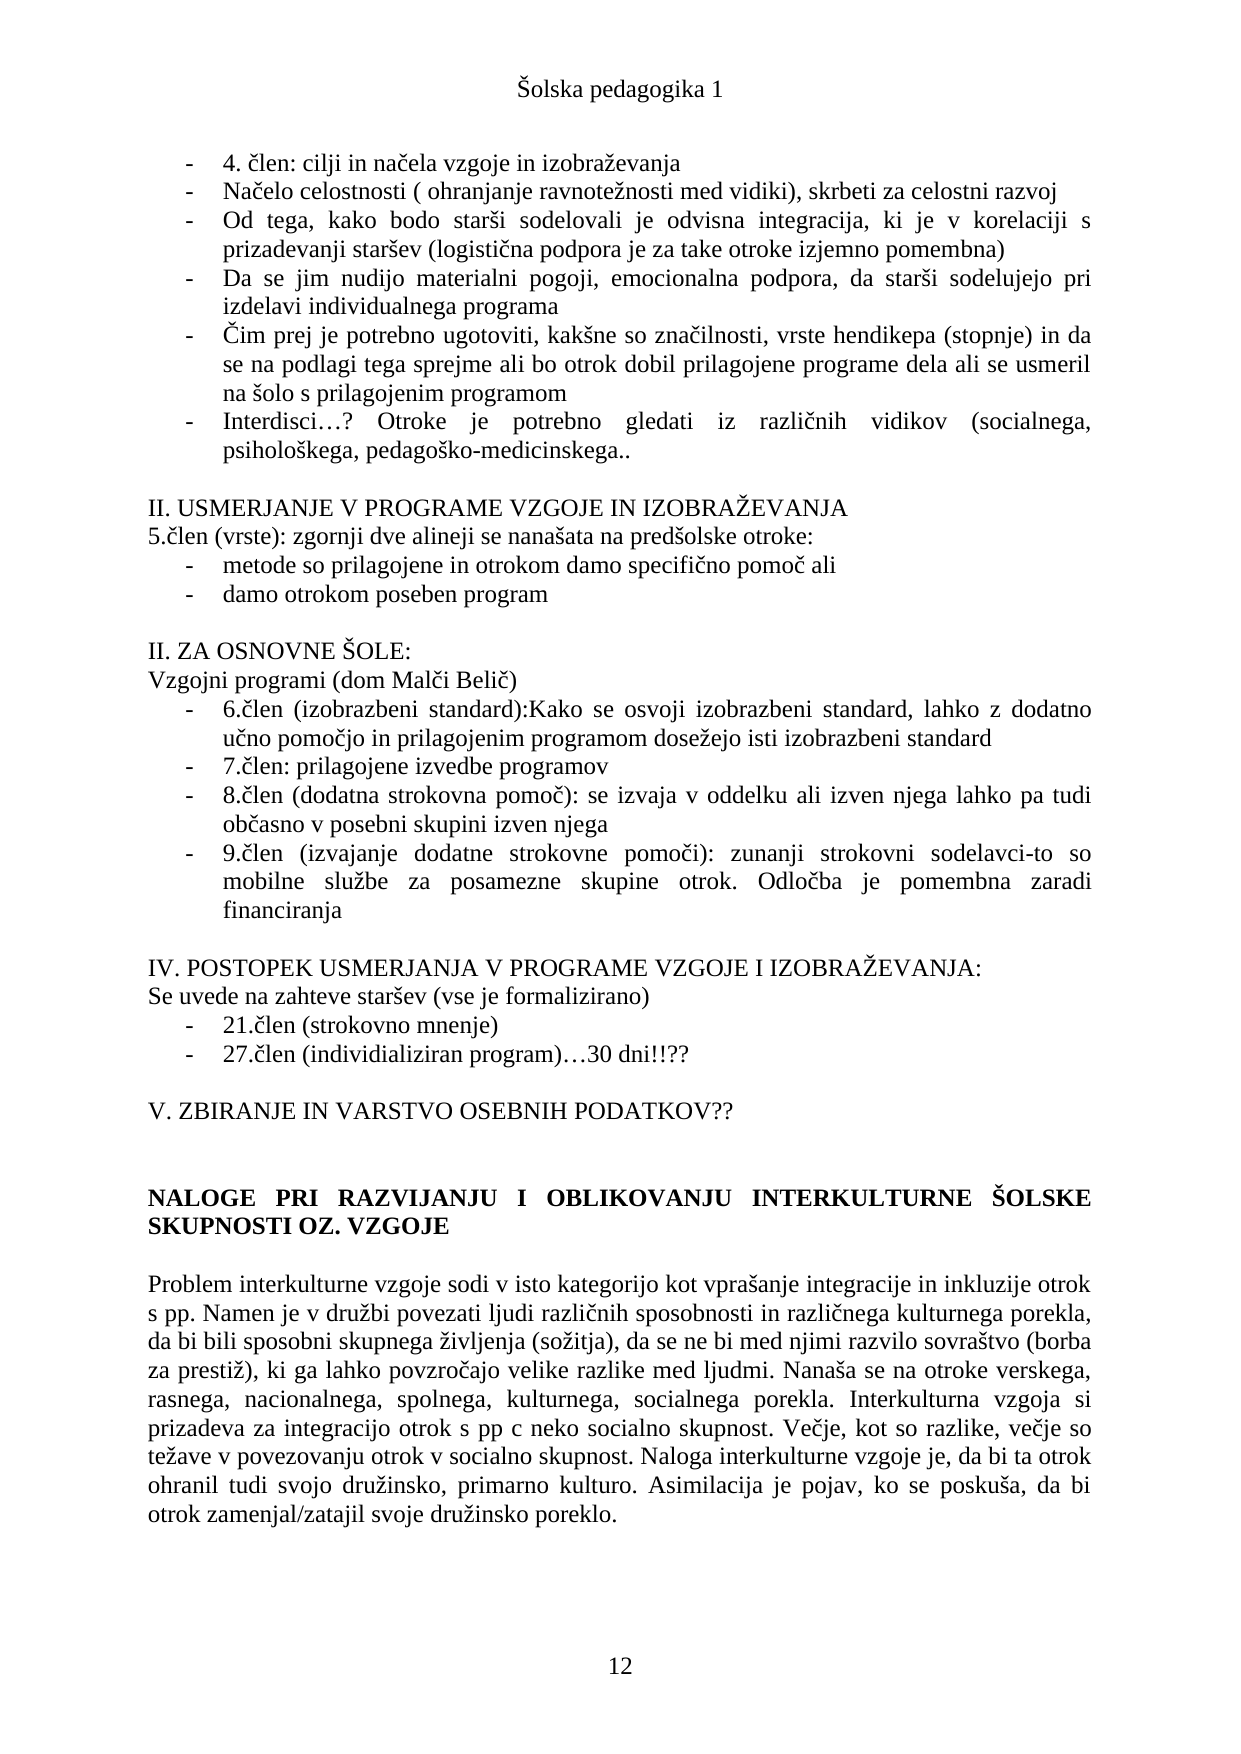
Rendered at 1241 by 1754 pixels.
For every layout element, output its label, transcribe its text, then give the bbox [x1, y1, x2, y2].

list Čim prej je potrebno ugotoviti, kakšne so značilnosti, vrste hendikepa (stopnje) in da se na podlagi tega sprejme ali bo otrok dobil prilagojene programe dela ali se usmeril na šolo s prilagojenim programom [185, 320, 1092, 406]
text NALOGE PRI RAZVIJANJU I OBLIKOVANJU INTERKULTURNE ŠOLSKE SKUPNOSTI OZ. VZGOJE [148, 1183, 1092, 1240]
list 21.člen (strokovno mnenje) [185, 1010, 1092, 1039]
list Da se jim nudijo materialni pogoji, emocionalna podpora, da starši sodelujejo pri izdelavi individualnega programa [185, 263, 1092, 320]
list Načelo celostnosti ( ohranjanje ravnotežnosti med vidiki), skrbeti za celostni razvoj [185, 176, 1092, 205]
list 8.člen (dodatna strokovna pomoč): se izvaja v oddelku ali izven njega lahko pa tudi občasno v posebni skupini izven njega [185, 780, 1092, 838]
text Se uvede na zahteve staršev (vse je formalizirano) [148, 981, 1092, 1010]
list 7.člen: prilagojene izvedbe programov [185, 751, 1092, 780]
text II. ZA OSNOVNE ŠOLE: [148, 636, 1092, 665]
list 27.člen (individializiran program)…30 dni!!?? [185, 1039, 1092, 1068]
list 6.člen (izobrazbeni standard):Kako se osvoji izobrazbeni standard, lahko z dodatno učno pomočjo in prilagojenim programom dosežejo isti izobrazbeni standard [185, 694, 1092, 751]
text Vzgojni programi (dom Malči Belič) [148, 665, 1092, 694]
list damo otrokom poseben program [185, 579, 1092, 608]
list Od tega, kako bodo starši sodelovali je odvisna integracija, ki je v korelaciji s prizadevanji staršev (logistična podpora je za take otroke izjemno pomembna) [185, 205, 1092, 263]
list metode so prilagojene in otrokom damo specifično pomoč ali [185, 550, 1092, 579]
text II. USMERJANJE V PROGRAME VZGOJE IN IZOBRAŽEVANJA [148, 493, 1092, 521]
text IV. POSTOPEK USMERJANJA V PROGRAME VZGOJE I IZOBRAŽEVANJA: [148, 953, 1092, 981]
text Problem interkulturne vzgoje sodi v isto kategorijo kot vprašanje integracije in inkluzije otrok s pp. Namen je v družbi povezati ljudi različnih sposobnosti in različnega kulturnega porekla, da bi bili sposobni skupnega življenja (sožitja), da se ne bi med njimi razvilo sovraštvo (borba za prestiž), ki ga lahko povzročajo velike razlike med ljudmi. Nanaša se na otroke verskega, rasnega, nacionalnega, spolnega, kulturnega, socialnega porekla. Interkulturna vzgoja si prizadeva za integracijo otrok s pp c neko socialno skupnost. Večje, kot so razlike, večje so težave v povezovanju otrok v socialno skupnost. Naloga interkulturne vzgoje je, da bi ta otrok ohranil tudi svojo družinsko, primarno kulturo. Asimilacija je pojav, ko se poskuša, da bi otrok zamenjal/zatajil svoje družinsko poreklo. [148, 1269, 1092, 1528]
text V. ZBIRANJE IN VARSTVO OSEBNIH PODATKOV?? [148, 1096, 1092, 1125]
list 9.člen (izvajanje dodatne strokovne pomoči): zunanji strokovni sodelavci-to so mobilne službe za posamezne skupine otrok. Odločba je pomembna zaradi financiranja [185, 838, 1092, 924]
text 5.člen (vrste): zgornji dve alineji se nanašata na predšolske otroke: [148, 521, 1092, 550]
list 4. člen: cilji in načela vzgoje in izobraževanja [185, 148, 1092, 176]
list Interdisci…? Otroke je potrebno gledati iz različnih vidikov (socialnega, psihološkega, pedagoško-medicinskega.. [185, 406, 1092, 464]
